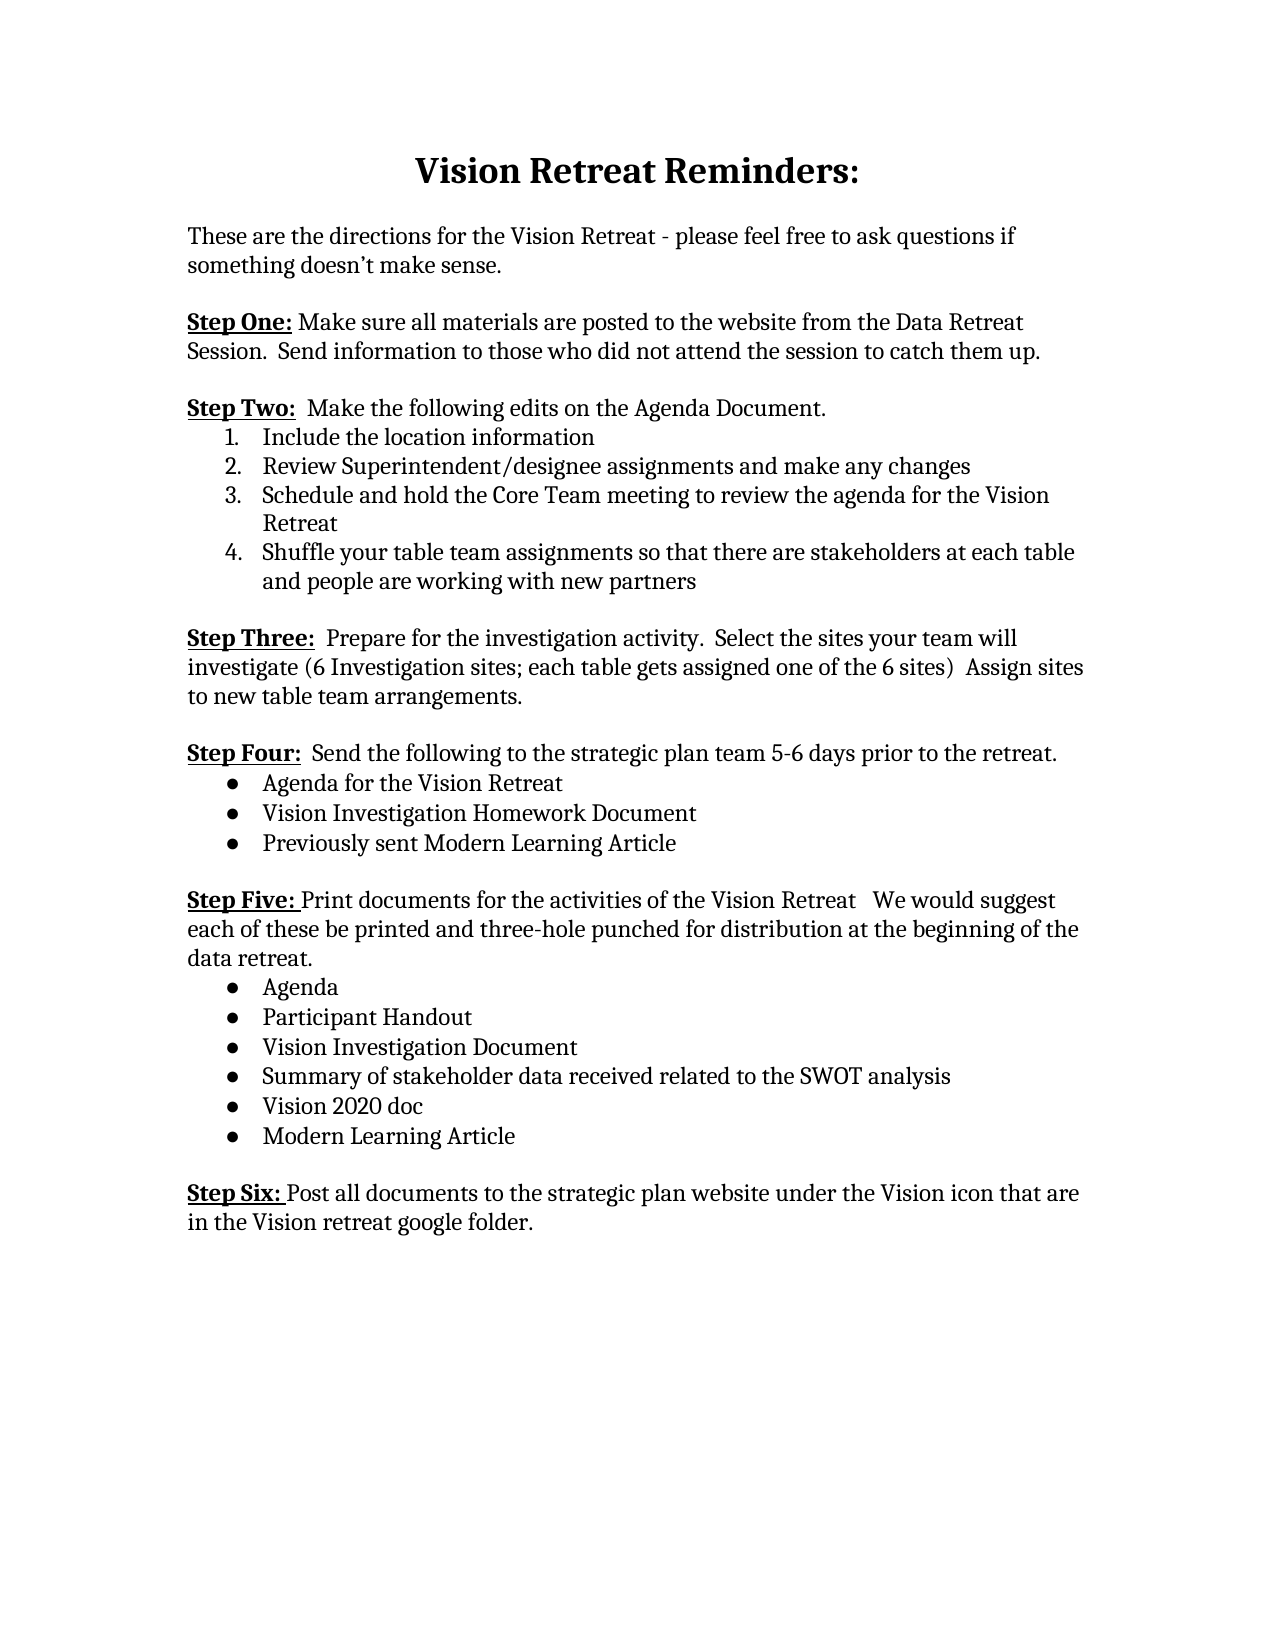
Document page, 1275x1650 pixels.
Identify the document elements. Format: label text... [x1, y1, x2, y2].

text Vision Retreat Reminders: [187, 150, 1087, 193]
text Step Five: Print documents for the activities of the Vision Retreat We would suggest each of these be printed and three-hole punched for distribution at the beginning of the data retreat. [187, 886, 1087, 972]
text Step Three: Prepare for the investigation activity. Select the sites your team will investigate (6 Investigation sites; each table gets assigned one of the 6 sites) Assign sites to new table team arrangements. [187, 624, 1087, 711]
list Review Superintendent/designee assignments and make any changes [225, 452, 1087, 481]
list Agenda for the Vision Retreat [225, 768, 1087, 798]
text Step Two: Make the following edits on the Agenda Document. [187, 394, 1087, 423]
list Modern Learning Article [225, 1121, 1087, 1150]
list Participant Handout [225, 1002, 1087, 1032]
text Step Four: Send the following to the strategic plan team 5-6 days prior to the retreat. [187, 739, 1087, 768]
list Summary of stakeholder data received related to the SWOT analysis [225, 1061, 1087, 1091]
list Agenda [225, 972, 1087, 1002]
text These are the directions for the Vision Retreat - please feel free to ask questions if something doesn’t make sense. [187, 222, 1087, 279]
list Shuffle your table team assignments so that there are stakeholders at each table and people are working with new partners [225, 538, 1087, 596]
list Vision 2020 doc [225, 1091, 1087, 1121]
list Vision Investigation Homework Document [225, 798, 1087, 827]
text Step Six: Post all documents to the strategic plan website under the Vision icon that are in the Vision retreat google folder. [187, 1179, 1087, 1237]
list Previously sent Modern Learning Article [225, 827, 1087, 857]
list Schedule and hold the Core Team meeting to review the agenda for the Vision Retreat [225, 481, 1087, 538]
text Step One: Make sure all materials are posted to the website from the Data Retreat Session. Send information to those who did not attend the session to catch them up. [187, 308, 1087, 366]
list Include the location information [225, 423, 1087, 452]
list Vision Investigation Document [225, 1032, 1087, 1061]
